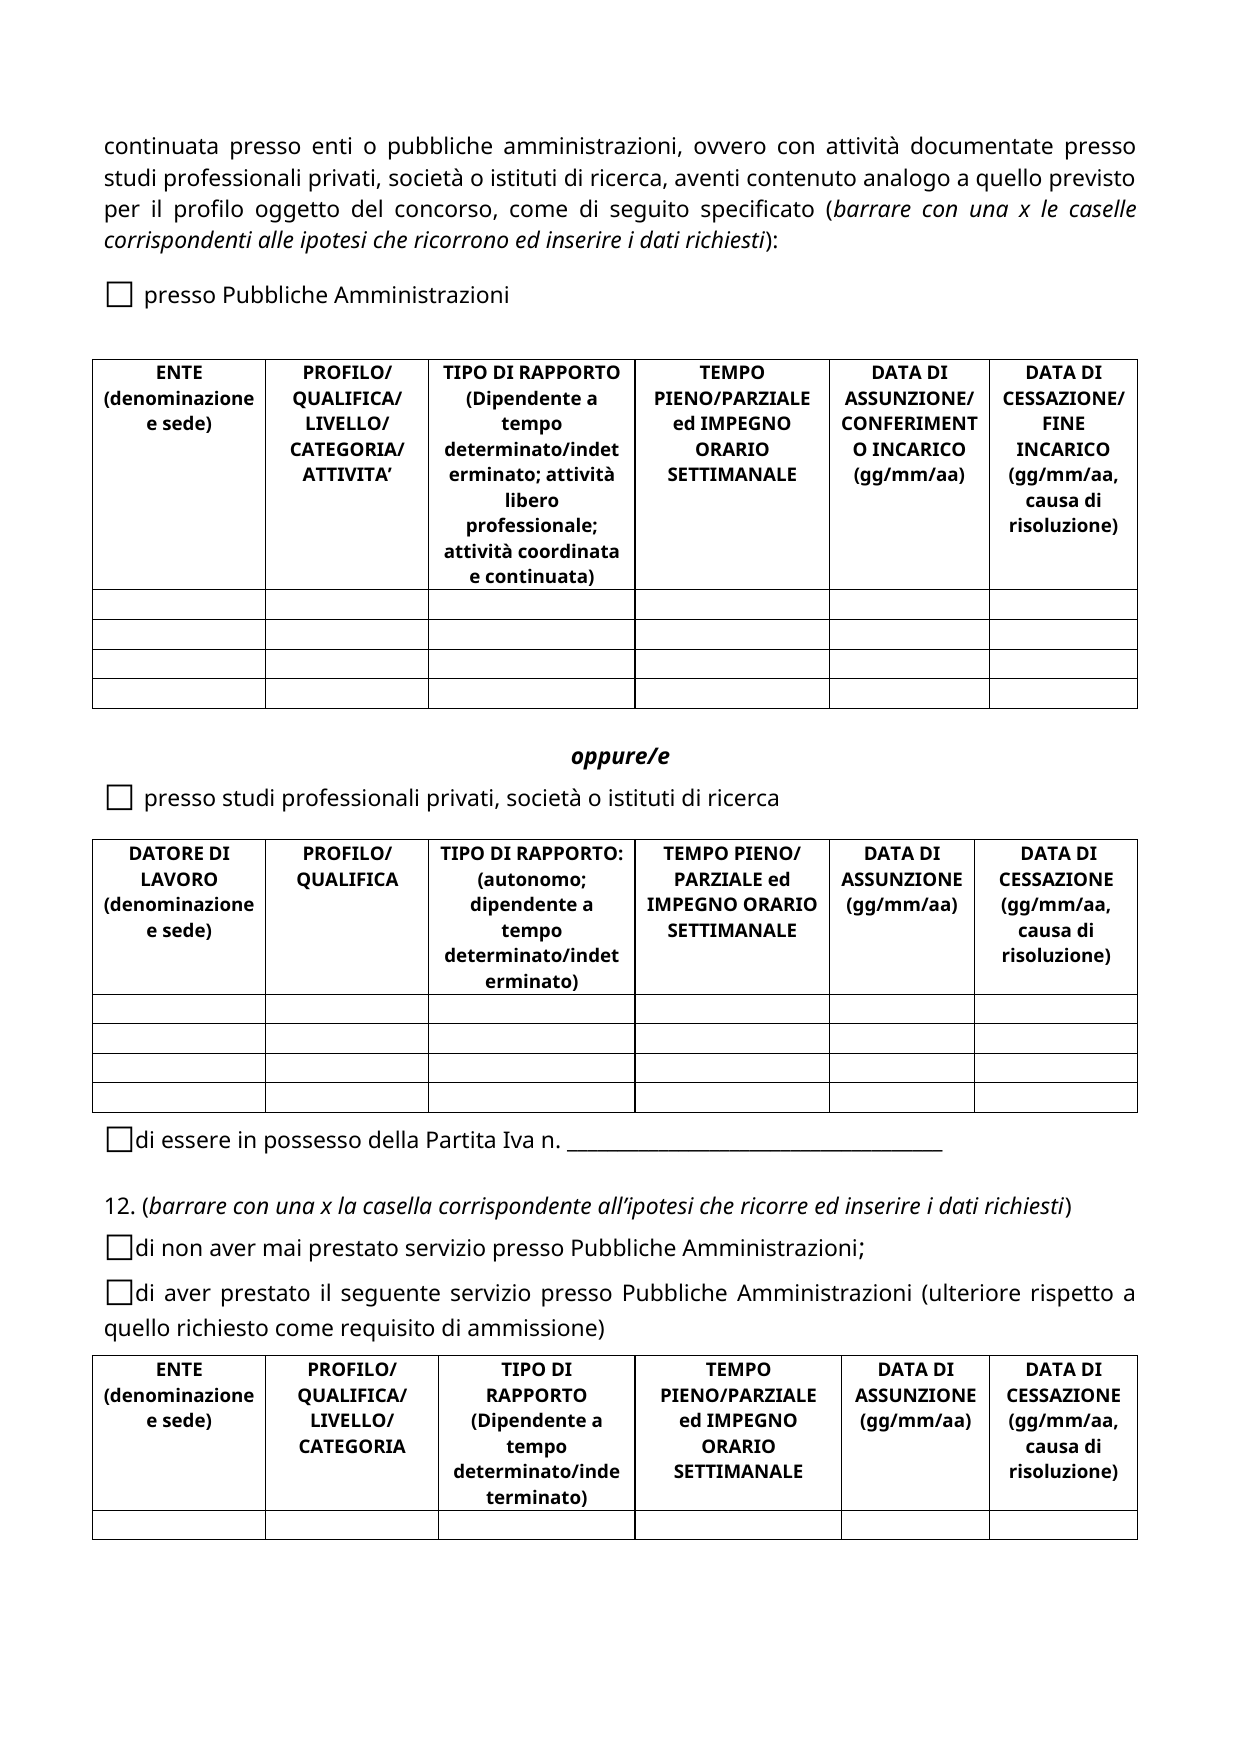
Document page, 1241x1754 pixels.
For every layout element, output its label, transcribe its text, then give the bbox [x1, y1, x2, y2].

table_cell [636, 1024, 829, 1053]
table_header TIPO DI RAPPORTO: (autonomo; dipendente a tempo determinato/indeterminato) [429, 840, 634, 993]
table_cell [266, 650, 428, 678]
table_cell [93, 1511, 265, 1539]
table_header TEMPO PIENO/ PARZIALE ed IMPEGNO ORARIO SETTIMANALE [636, 840, 829, 993]
table_header TIPO DI RAPPORTO (Dipendente a tempo determinato/indeterminato) [439, 1356, 634, 1509]
table_cell [266, 1083, 428, 1112]
table_cell [830, 1054, 974, 1082]
table_cell [830, 995, 974, 1023]
table_cell [93, 995, 265, 1023]
table_cell [93, 1024, 265, 1053]
table_header PROFILO/QUALIFICA/LIVELLO/CATEGORIA/ATTIVITA’ [266, 360, 428, 589]
table_header DATA DI ASSUNZIONE (gg/mm/aa) [830, 840, 974, 993]
table_cell [830, 679, 989, 708]
table_header ENTE (denominazione e sede) [93, 1356, 265, 1509]
table_cell [429, 1083, 634, 1112]
text □di essere in possesso della Partita Iva n. _____________________________________ [103, 1113, 1137, 1158]
table_cell [429, 620, 634, 648]
table_header TEMPO PIENO/PARZIALE ed IMPEGNO ORARIO SETTIMANALE [636, 1356, 841, 1509]
table_cell [429, 679, 634, 708]
table_cell [842, 1511, 989, 1539]
table_cell [93, 650, 265, 678]
table_cell [93, 679, 265, 708]
text oppure/e [103, 740, 1137, 771]
table_cell [830, 1024, 974, 1053]
table_cell [990, 620, 1137, 648]
text □di non aver mai prestato servizio presso Pubbliche Amministrazioni; [103, 1221, 1137, 1266]
table_cell [636, 1054, 829, 1082]
table_header DATA DI ASSUNZIONE (gg/mm/aa) [842, 1356, 989, 1509]
text 12. (barrare con una x la casella corrispondente all’ipotesi che ricorre ed inserire i dati richiesti) [103, 1189, 1137, 1221]
table_cell [975, 995, 1137, 1023]
table_cell [429, 590, 634, 619]
table_cell [830, 590, 989, 619]
table_cell [990, 1511, 1137, 1539]
table_cell [636, 1083, 829, 1112]
table_cell [990, 650, 1137, 678]
table_cell [266, 1511, 438, 1539]
table_cell [439, 1511, 634, 1539]
table_cell [975, 1054, 1137, 1082]
table_cell [830, 650, 989, 678]
table_cell [830, 620, 989, 648]
table_cell [636, 679, 829, 708]
table_cell [830, 1083, 974, 1112]
table_cell [93, 620, 265, 648]
table_header DATA DI CESSAZIONE/FINE INCARICO (gg/mm/aa, causa di risoluzione) [990, 360, 1137, 589]
table_cell [636, 995, 829, 1023]
table_cell [266, 1054, 428, 1082]
table_cell [636, 620, 829, 648]
text □di aver prestato il seguente servizio presso Pubbliche Amministrazioni (ulteriore rispetto a quello richiesto come requisito di ammissione) [103, 1266, 1137, 1343]
table_header PROFILO/QUALIFICA [266, 840, 428, 993]
table_cell [266, 620, 428, 648]
table_cell [429, 650, 634, 678]
table_header TIPO DI RAPPORTO (Dipendente a tempo determinato/indeterminato; attività libero professionale; attività coordinata e continuata) [429, 360, 634, 589]
text □ presso Pubbliche Amministrazioni [103, 268, 1137, 313]
table_cell [93, 1083, 265, 1112]
table_cell [266, 590, 428, 619]
table_cell [266, 1024, 428, 1053]
text □ presso studi professionali privati, società o istituti di ricerca [103, 771, 1137, 817]
table_header PROFILO/QUALIFICA/LIVELLO/CATEGORIA [266, 1356, 438, 1509]
table_cell [266, 679, 428, 708]
table_header ENTE (denominazione e sede) [93, 360, 265, 589]
table_cell [636, 650, 829, 678]
table_cell [93, 1054, 265, 1082]
table_cell [636, 1511, 841, 1539]
table_cell [975, 1024, 1137, 1053]
table_cell [429, 1054, 634, 1082]
table_cell [266, 995, 428, 1023]
table_cell [990, 590, 1137, 619]
table_header TEMPO PIENO/PARZIALE ed IMPEGNO ORARIO SETTIMANALE [636, 360, 829, 589]
table_header DATA DI CESSAZIONE (gg/mm/aa, causa di risoluzione) [990, 1356, 1137, 1509]
table_cell [429, 995, 634, 1023]
table_header DATA DI ASSUNZIONE/CONFERIMENTO INCARICO (gg/mm/aa) [830, 360, 989, 589]
table_cell [429, 1024, 634, 1053]
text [103, 130, 1137, 255]
table_cell [975, 1083, 1137, 1112]
table_cell [990, 679, 1137, 708]
table_header DATORE DI LAVORO (denominazionee sede) [93, 840, 265, 993]
table_cell [636, 590, 829, 619]
table_cell [93, 590, 265, 619]
table_header DATA DI CESSAZIONE (gg/mm/aa, causa di risoluzione) [975, 840, 1137, 993]
